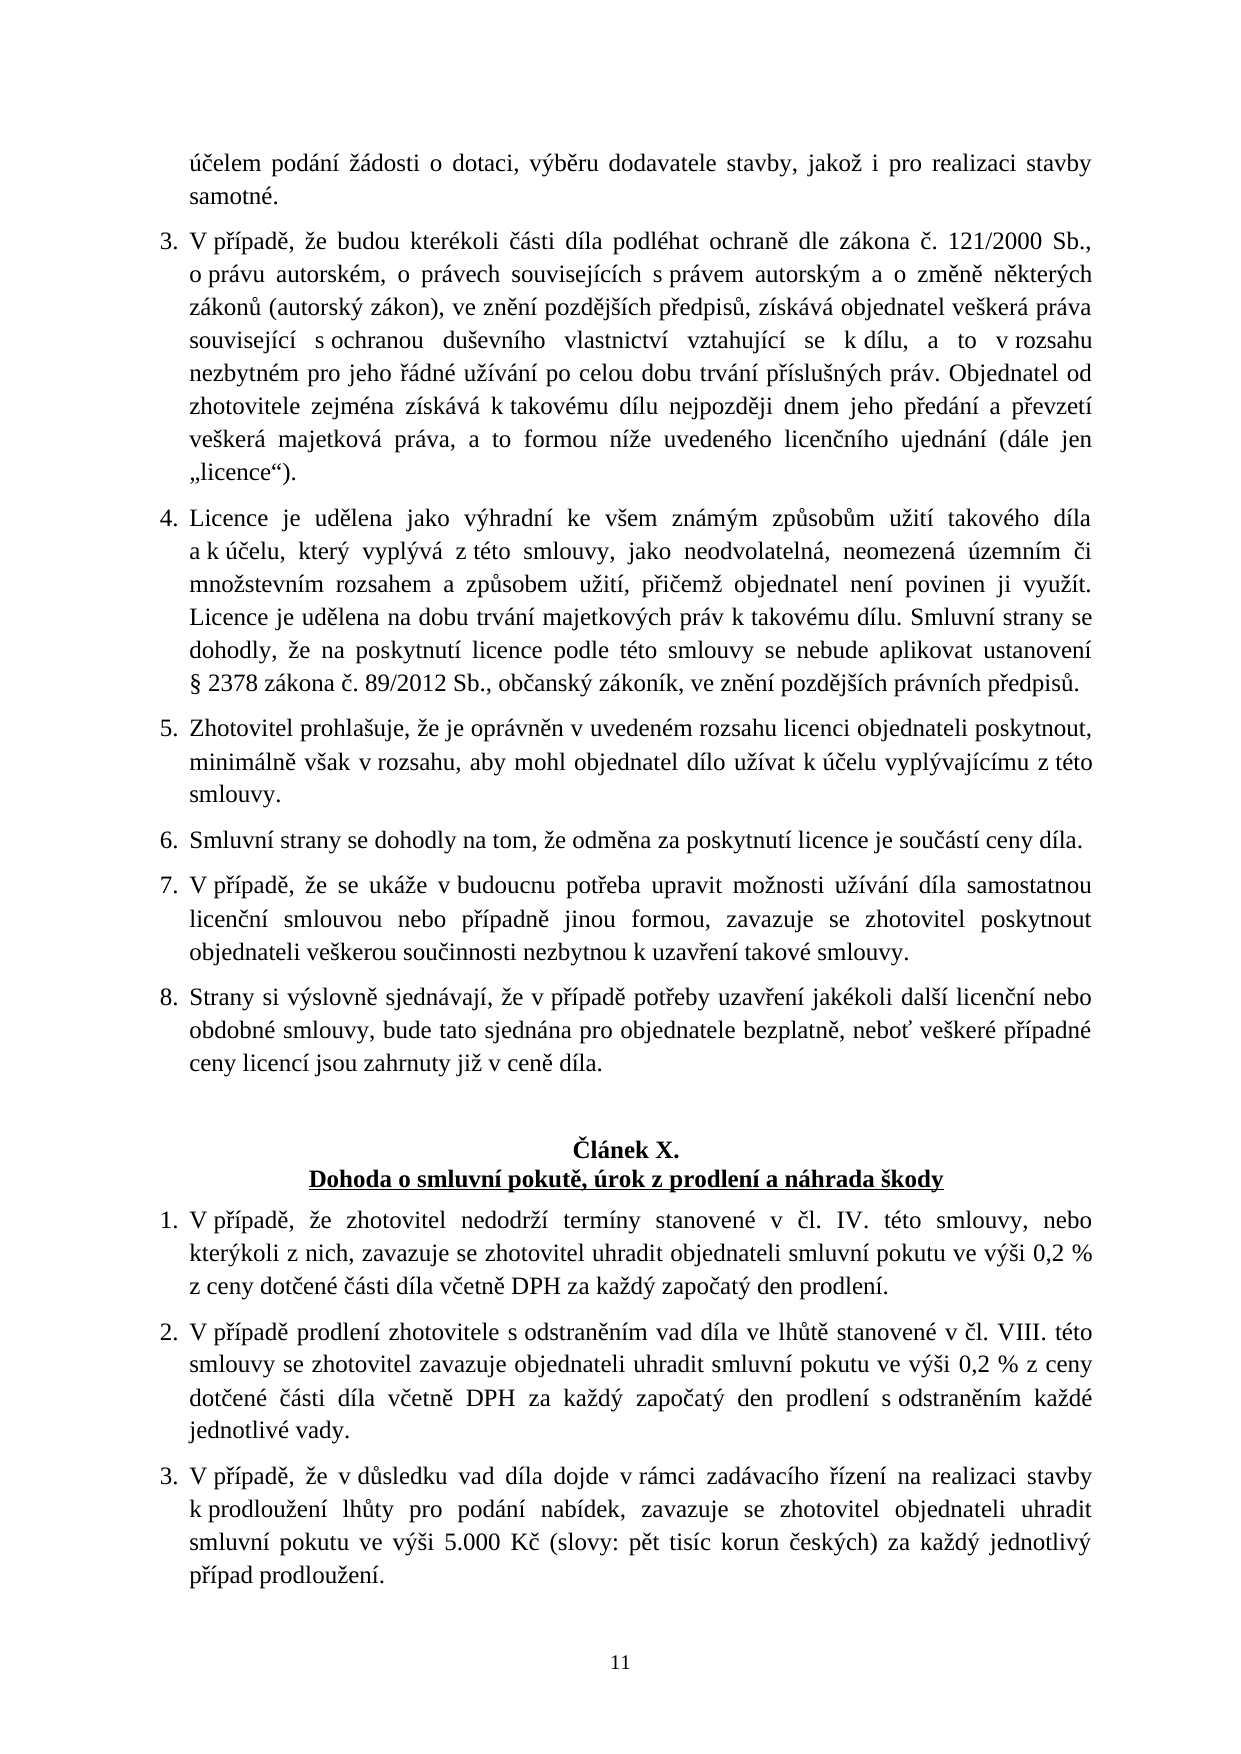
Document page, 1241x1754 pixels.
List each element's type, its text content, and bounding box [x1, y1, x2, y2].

list V případě, že se ukáže v budoucnu potřeba upravit možnosti užívání díla samostatnou licenční smlouvou nebo případně jinou formou, zavazuje se zhotovitel poskytnout objednateli veškerou součinnosti nezbytnou k uzavření takové smlouvy. [159, 871, 1092, 965]
list Zhotovitel prohlašuje, že je oprávněn v uvedeném rozsahu licenci objednateli poskytnout, minimálně však v rozsahu, aby mohl objednatel dílo užívat k účelu vyplývajícímu z této smlouvy. [159, 713, 1092, 808]
list Licence je udělena jako výhradní ke všem známým způsobům užití takového díla a k účelu, který vyplývá z této smlouvy, jako neodvolatelná, neomezená územním či množstevním rozsahem a způsobem užití, přičemž objednatel není povinen ji využít. Licence je udělena na dobu trvání majetkových práv k takovému dílu. Smluvní strany se dohodly, že na poskytnutí licence podle této smlouvy se nebude aplikovat ustanovení § 2378 zákona č. 89/2012 Sb., občanský zákoník, ve znění pozdějších právních předpisů. [159, 503, 1092, 697]
text Článek X. Dohoda o smluvní pokutě, úrok z prodlení a náhrada škody [159, 1135, 1092, 1192]
list V případě prodlení zhotovitele s odstraněním vad díla ve lhůtě stanovené v čl. VIII. této smlouvy se zhotovitel zavazuje objednateli uhradit smluvní pokutu ve výši 0,2 % z ceny dotčené části díla včetně DPH za každý započatý den prodlení s odstraněním každé jednotlivé vady. [159, 1317, 1092, 1444]
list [159, 148, 1092, 209]
list Smluvní strany se dohodly na tom, že odměna za poskytnutí licence je součástí ceny díla. [159, 825, 1092, 854]
list Strany si výslovně sjednávají, že v případě potřeby uzavření jakékoli další licenční nebo obdobné smlouvy, bude tato sjednána pro objednatele bezplatně, neboť veškeré případné ceny licencí jsou zahrnuty již v ceně díla. [159, 982, 1092, 1077]
list V případě, že zhotovitel nedodrží termíny stanovené v čl. IV. této smlouvy, nebo kterýkoli z nich, zavazuje se zhotovitel uhradit objednateli smluvní pokutu ve výši 0,2 % z ceny dotčené části díla včetně DPH za každý započatý den prodlení. [159, 1205, 1092, 1300]
list V případě, že v důsledku vad díla dojde v rámci zadávacího řízení na realizaci stavby k prodloužení lhůty pro podání nabídek, zavazuje se zhotovitel objednateli uhradit smluvní pokutu ve výši 5.000 Kč (slovy: pět tisíc korun českých) za každý jednotlivý případ prodloužení. [159, 1461, 1092, 1589]
list V případě, že budou kterékoli části díla podléhat ochraně dle zákona č. 121/2000 Sb., o právu autorském, o právech souvisejících s právem autorským a o změně některých zákonů (autorský zákon), ve znění pozdějších předpisů, získává objednatel veškerá práva související s ochranou duševního vlastnictví vztahující se k dílu, a to v rozsahu nezbytném pro jeho řádné užívání po celou dobu trvání příslušných práv. Objednatel od zhotovitele zejména získává k takovému dílu nejpozději dnem jeho předání a převzetí veškerá majetková práva, a to formou níže uvedeného licenčního ujednání (dále jen „licence“). [159, 226, 1092, 486]
